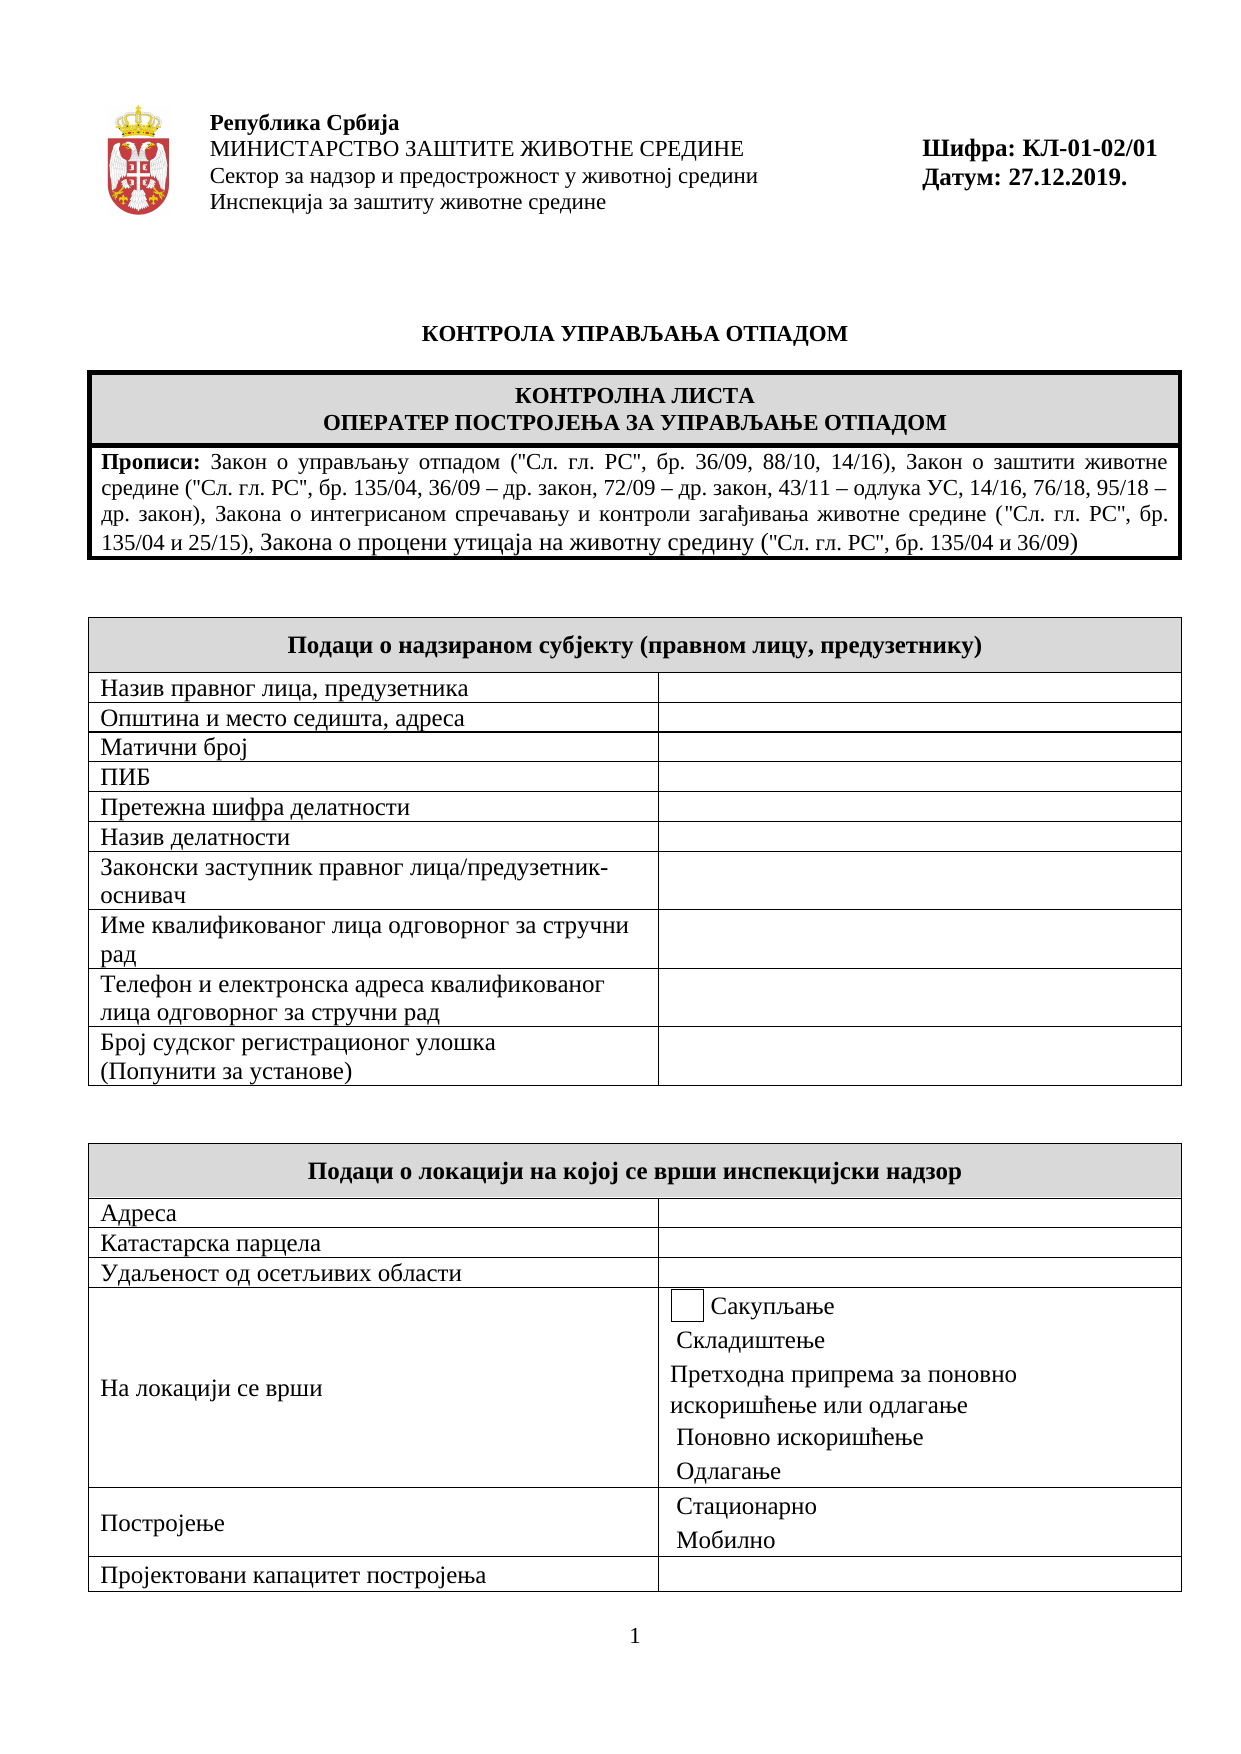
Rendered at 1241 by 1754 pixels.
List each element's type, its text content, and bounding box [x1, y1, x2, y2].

table_cell Назив правног лица, предузетника [89, 673, 658, 702]
table_cell Претежна шифра делатности [89, 792, 658, 821]
table_cell Број судског регистрационог улошка (Попунити за установе) [89, 1027, 658, 1085]
table_cell [659, 673, 1181, 702]
table_cell [659, 792, 1181, 821]
table_header Подаци о надзираном субјекту (правном лицу, предузетнику) [89, 618, 1181, 672]
table_cell [659, 762, 1181, 791]
table_cell [659, 969, 1181, 1026]
table_cell Катастарска парцела [89, 1228, 658, 1257]
table_cell Постројење [89, 1488, 658, 1556]
table_header Подаци о локацији на којој се врши инспекцијски надзор [89, 1144, 1181, 1197]
table_cell Удаљеност од осетљивих области [89, 1258, 658, 1287]
table_cell Телефон и електронска адреса квалификованог лица одговорног за стручни рад [89, 969, 658, 1026]
table_cell [659, 733, 1181, 761]
table_cell Пројектовани капацитет постројења [89, 1557, 658, 1591]
table_cell На локацији се врши [89, 1288, 658, 1487]
table_cell [659, 1199, 1181, 1227]
table_cell Општина и место седишта, адреса [89, 703, 658, 731]
table_header КОНТРОЛА УПРАВЉАЊА ОТПАДОМ [90, 297, 1180, 370]
table_cell Прописи: Закон о управљању отпадом (''Сл. гл. РС'', бр. 36/09, 88/10, 14/16), Закон о заштити животне средине (''Сл. гл. РС'', бр. 135/04, 36/09 – др. закон, 72/09 – др. закон, 43/11 – одлука УС, 14/16, 76/18, 95/18 – др. закон), Закона о интегрисаном спречавању и контроли загађивања животне средине (''Сл. гл. РС'', бр. 135/04 и 25/15), Закона о процени утицаја на животну средину (''Сл. гл. РС'', бр. 135/04 и 36/09) [92, 448, 1178, 556]
table_cell [659, 1557, 1181, 1591]
table_cell Адреса [89, 1199, 658, 1227]
table_cell ПИБ [89, 762, 658, 791]
table_cell [659, 1258, 1181, 1287]
table_cell [659, 1027, 1181, 1085]
table_cell Стационарно Мобилно [659, 1488, 1181, 1556]
picture [106, 105, 171, 216]
table_cell [659, 703, 1181, 731]
table_cell [659, 1228, 1181, 1257]
table_cell [659, 852, 1181, 909]
table_cell Законски заступник правног лица/предузетник-оснивач [89, 852, 658, 909]
table_cell [659, 822, 1181, 851]
table_cell Назив делатности [89, 822, 658, 851]
table_cell Име квалификованог лица одговорног за стручни рад [89, 910, 658, 968]
table_cell Сакупљање Складиштење Претходна припрема за поновно искоришћење или одлагање Поновно искоришћење Одлагање [659, 1288, 1181, 1487]
table_cell Матични број [89, 733, 658, 761]
table_cell КОНТРОЛНА ЛИСТА ОПЕРАТЕР ПОСТРОЈЕЊА ЗА УПРАВЉАЊЕ ОТПАДОМ [92, 375, 1178, 443]
table_cell [659, 910, 1181, 968]
